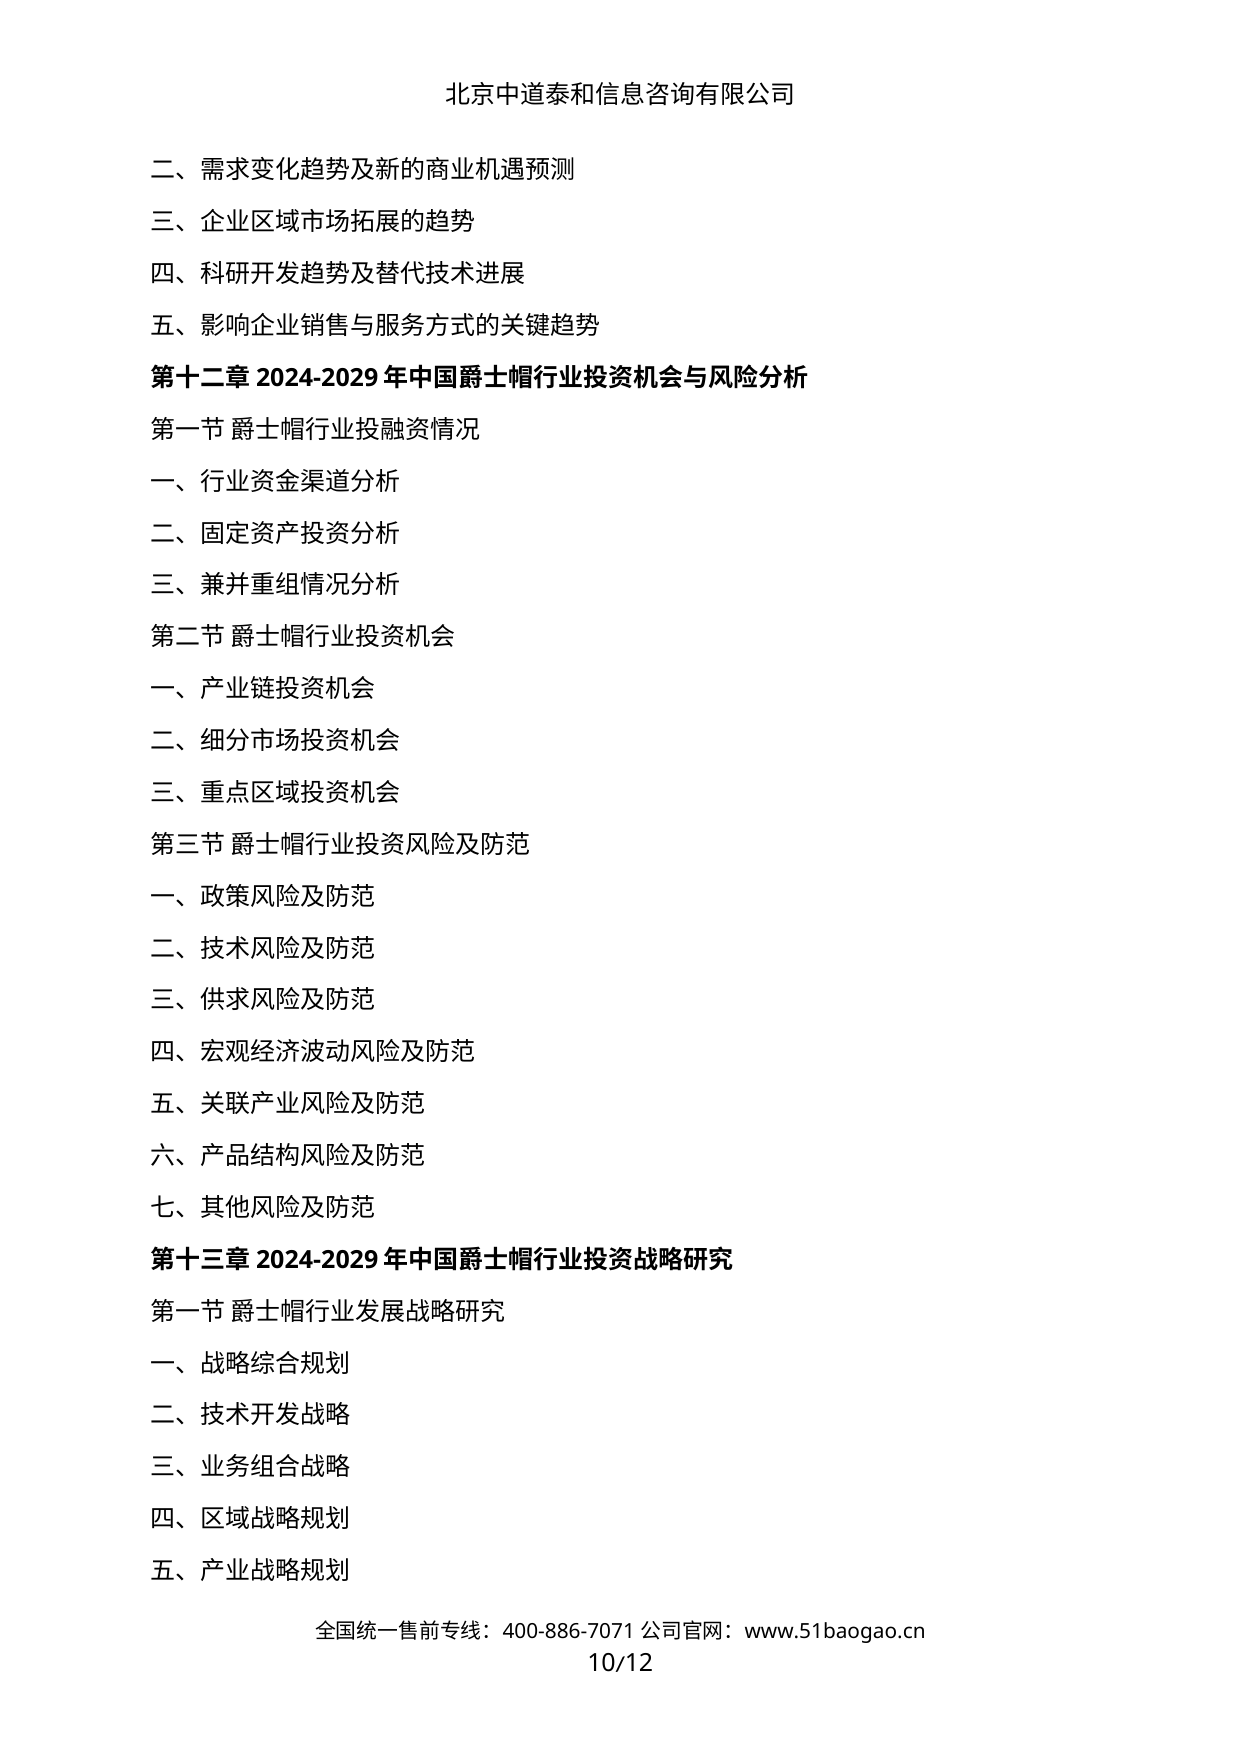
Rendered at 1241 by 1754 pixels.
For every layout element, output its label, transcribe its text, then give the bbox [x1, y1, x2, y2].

text 三、兼并重组情况分析 [150, 565, 1090, 601]
text 五、产业战略规划 [150, 1551, 1090, 1587]
text 二、固定资产投资分析 [150, 513, 1090, 549]
text 第一节 爵士帽行业发展战略研究 [150, 1291, 1090, 1327]
text 二、需求变化趋势及新的商业机遇预测 [150, 150, 1090, 186]
text 二、技术风险及防范 [150, 928, 1090, 964]
text 三、企业区域市场拓展的趋势 [150, 202, 1090, 238]
text 第十三章 2024-2029年中国爵士帽行业投资战略研究 [150, 1239, 1090, 1276]
text 二、技术开发战略 [150, 1395, 1090, 1431]
text 第三节 爵士帽行业投资风险及防范 [150, 824, 1090, 861]
text 七、其他风险及防范 [150, 1187, 1090, 1224]
text 一、行业资金渠道分析 [150, 461, 1090, 497]
text 二、细分市场投资机会 [150, 721, 1090, 757]
text 第一节 爵士帽行业投融资情况 [150, 409, 1090, 446]
text 五、影响企业销售与服务方式的关键趋势 [150, 306, 1090, 342]
text 第十二章 2024-2029年中国爵士帽行业投资机会与风险分析 [150, 357, 1090, 394]
text 四、宏观经济波动风险及防范 [150, 1032, 1090, 1068]
text 第二节 爵士帽行业投资机会 [150, 617, 1090, 653]
text 一、产业链投资机会 [150, 669, 1090, 705]
text 一、政策风险及防范 [150, 876, 1090, 912]
text 六、产品结构风险及防范 [150, 1136, 1090, 1172]
text 四、科研开发趋势及替代技术进展 [150, 254, 1090, 290]
text 五、关联产业风险及防范 [150, 1084, 1090, 1120]
text 四、区域战略规划 [150, 1499, 1090, 1535]
text 三、供求风险及防范 [150, 980, 1090, 1016]
text 一、战略综合规划 [150, 1343, 1090, 1379]
text 三、重点区域投资机会 [150, 772, 1090, 809]
text 三、业务组合战略 [150, 1447, 1090, 1483]
